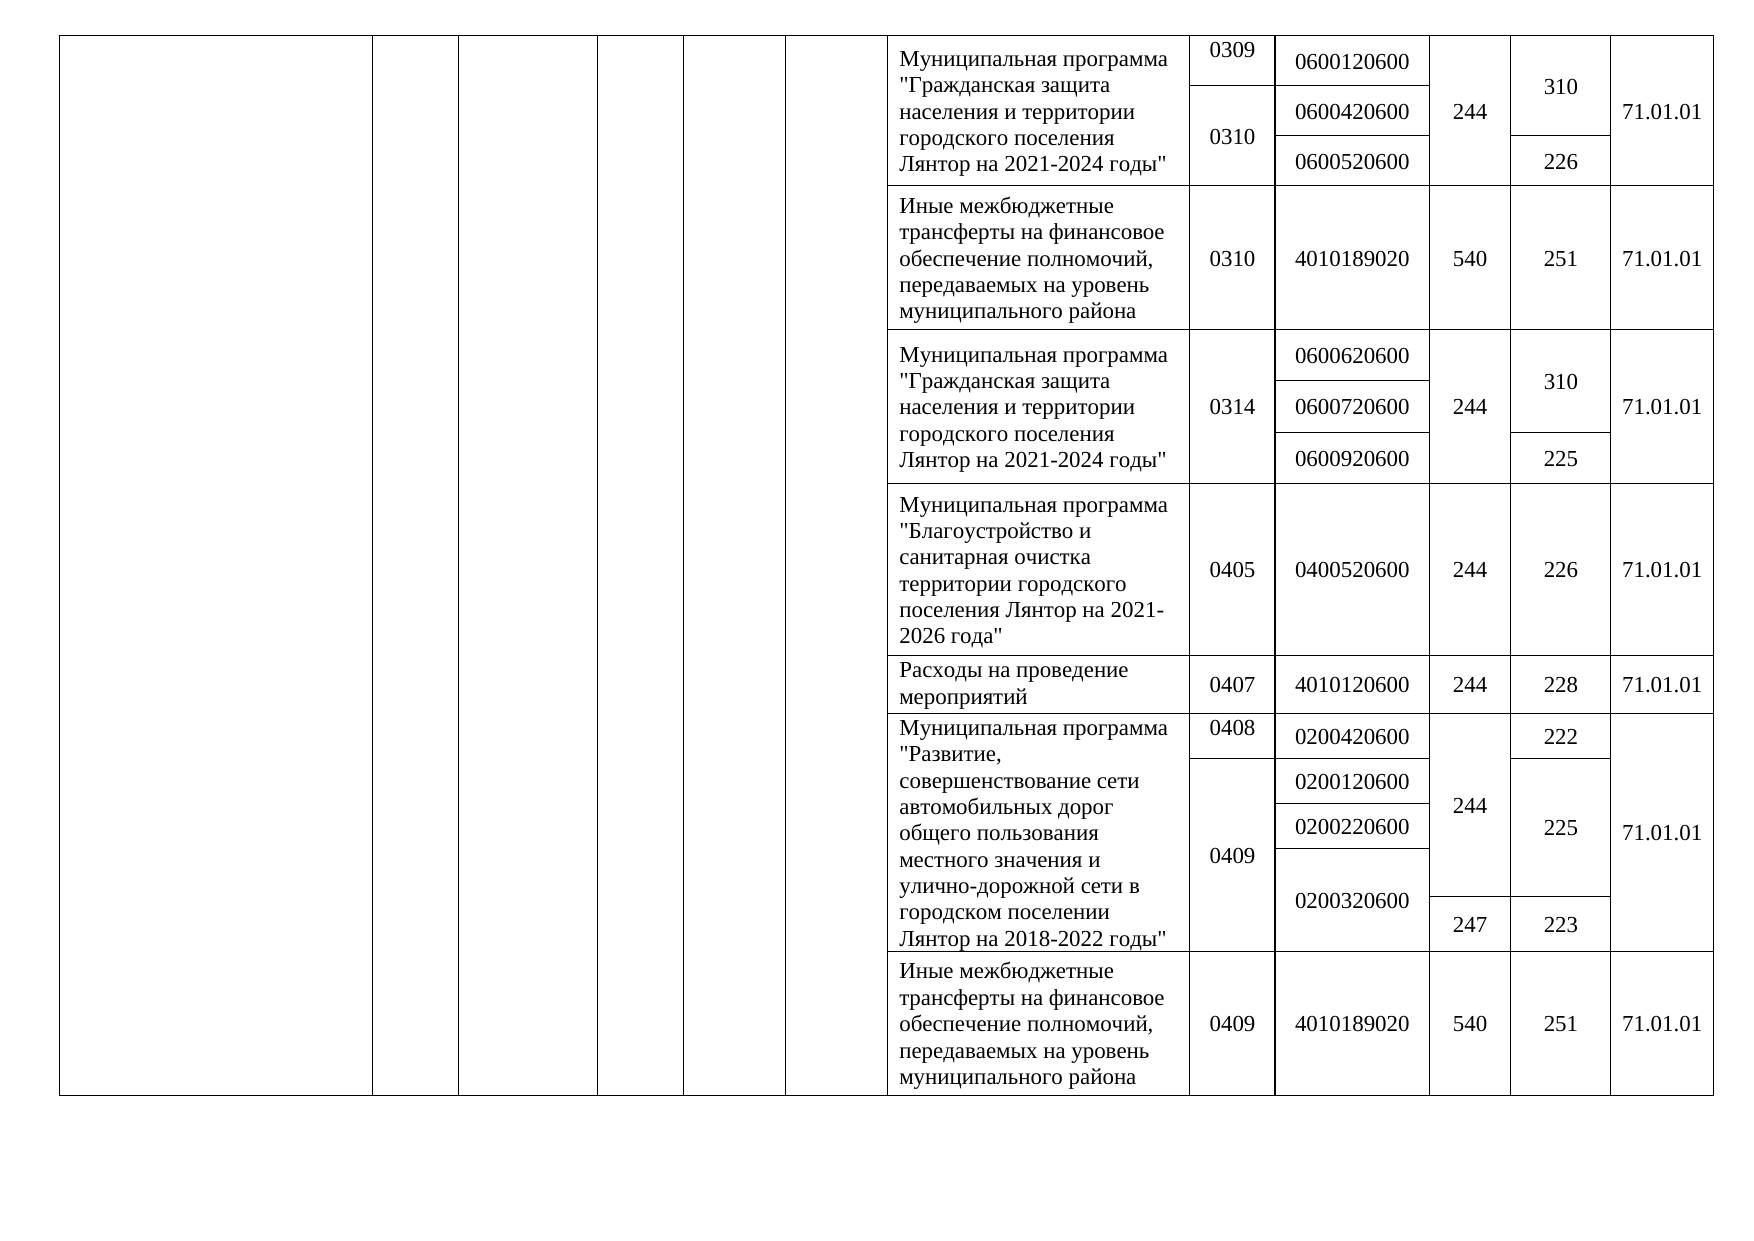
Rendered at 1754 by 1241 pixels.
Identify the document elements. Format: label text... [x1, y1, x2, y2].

table_cell Иные межбюджетные трансферты на финансовое обеспечение полномочий, передаваемых на уровень муниципального района [888, 952, 1189, 1095]
table_cell 0400520600 [1276, 484, 1429, 655]
table_cell 540 [1430, 186, 1510, 329]
table_cell 0600120600 [1276, 36, 1429, 85]
table_cell 71.01.01 [1611, 714, 1713, 951]
table_cell Муниципальная программа "Развитие, совершенствование сети автомобильных дорог общего пользования местного значения и улично-дорожной сети в городском поселении Лянтор на 2018-2022 годы" [888, 714, 1189, 951]
table_cell 310 [1511, 330, 1610, 432]
table_cell 247 [1430, 897, 1510, 951]
table_cell 226 [1511, 136, 1610, 185]
table_cell 0200120600 [1276, 759, 1429, 803]
table_cell 0309 [1190, 36, 1274, 85]
table_cell 4010120600 [1276, 656, 1429, 713]
table_cell 4010189020 [1276, 952, 1429, 1095]
table_cell 71.01.01 [1611, 656, 1713, 713]
table_cell 0310 [1190, 186, 1274, 329]
table_cell 244 [1430, 36, 1510, 185]
table_cell Муниципальная программа "Гражданская защита населения и территории городского поселения Лянтор на 2021-2024 годы" [888, 330, 1189, 483]
table_cell 4010189020 [1276, 186, 1429, 329]
table_cell 0405 [1190, 484, 1274, 655]
table_cell 310 [1511, 36, 1610, 135]
table_cell 244 [1430, 330, 1510, 483]
table_cell 225 [1511, 759, 1610, 896]
table_cell Расходы на проведение мероприятий [888, 656, 1189, 713]
table_cell 244 [1430, 656, 1510, 713]
table_cell Муниципальная программа "Гражданская защита населения и территории городского поселения Лянтор на 2021-2024 годы" [888, 36, 1189, 185]
table_cell 0600620600 [1276, 330, 1429, 380]
table_cell 222 [1511, 714, 1610, 758]
table_cell 0600420600 [1276, 86, 1429, 135]
table_cell Муниципальная программа "Благоустройство и санитарная очистка территории городского поселения Лянтор на 2021-2026 года" [888, 484, 1189, 655]
table_cell 225 [1511, 433, 1610, 483]
table_cell Иные межбюджетные трансферты на финансовое обеспечение полномочий, передаваемых на уровень муниципального района [888, 186, 1189, 329]
table_cell 0200420600 [1276, 714, 1429, 758]
table_cell 0200320600 [1276, 849, 1429, 951]
table_cell 540 [1430, 952, 1510, 1095]
table_cell 251 [1511, 952, 1610, 1095]
table_cell 251 [1511, 186, 1610, 329]
table_cell 71.01.01 [1611, 36, 1713, 185]
table_cell 0600920600 [1276, 433, 1429, 483]
table_cell 0408 [1190, 714, 1274, 758]
table_cell 0310 [1190, 86, 1274, 185]
table_cell 0409 [1190, 952, 1274, 1095]
table_cell 223 [1511, 897, 1610, 951]
table_cell 226 [1511, 484, 1610, 655]
table_cell 0600720600 [1276, 381, 1429, 432]
table_cell 228 [1511, 656, 1610, 713]
table_cell 244 [1430, 714, 1510, 896]
table_cell 71.01.01 [1611, 952, 1713, 1095]
table_cell 71.01.01 [1611, 186, 1713, 329]
table_cell 71.01.01 [1611, 330, 1713, 483]
table_cell 0600520600 [1276, 136, 1429, 185]
table_cell 0409 [1190, 759, 1274, 951]
table_cell 0314 [1190, 330, 1274, 483]
table_cell 71.01.01 [1611, 484, 1713, 655]
table_cell 0200220600 [1276, 804, 1429, 848]
table_cell 0407 [1190, 656, 1274, 713]
table_cell 244 [1430, 484, 1510, 655]
